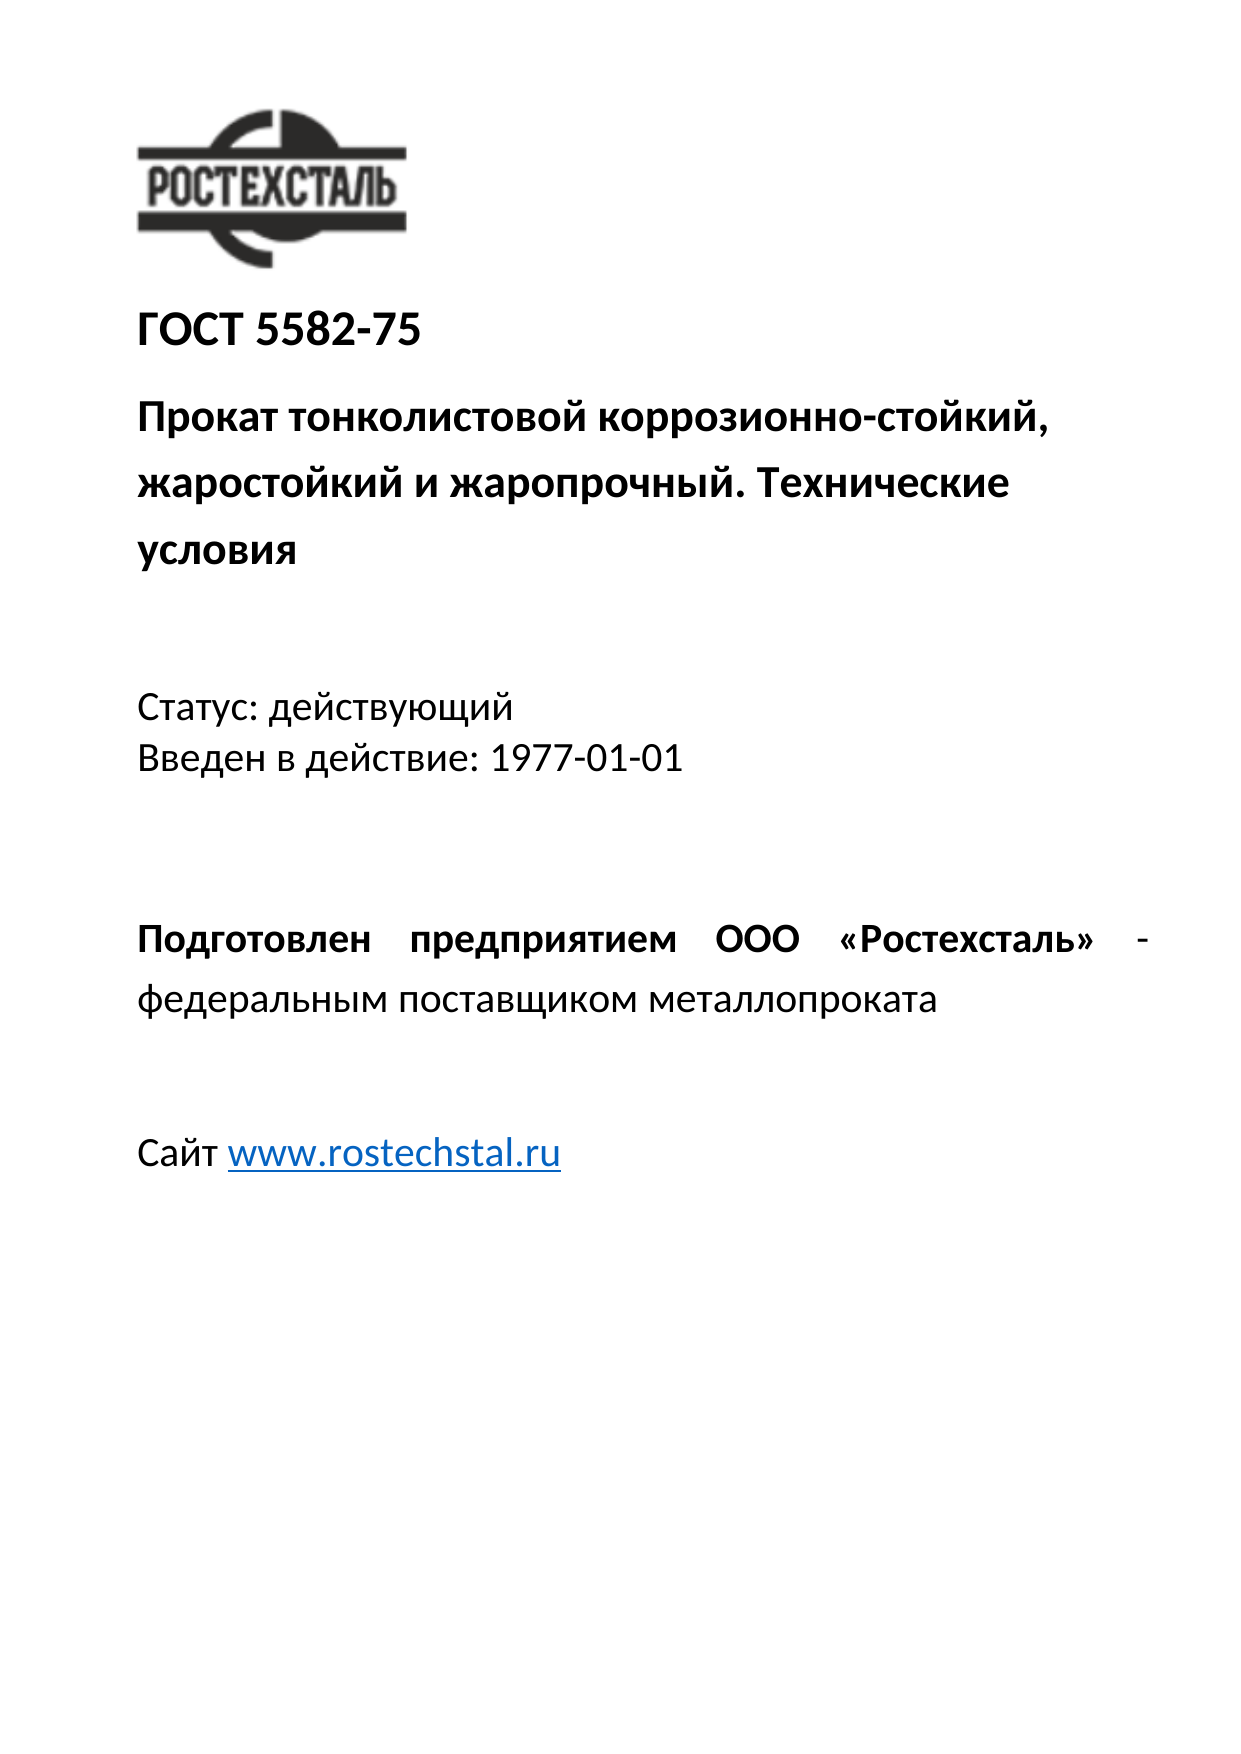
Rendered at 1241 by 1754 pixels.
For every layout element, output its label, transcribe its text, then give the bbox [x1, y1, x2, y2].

text Статус: действующий [137, 680, 1181, 731]
text Введен в действие: 1977-01-01 [137, 731, 1181, 782]
text Подготовлен предприятием ООО «Ростехсталь» - федеральным поставщиком металлопроката [137, 912, 1149, 1023]
text Сайт www.rostechstal.ru [137, 1126, 1149, 1177]
picture [118, 98, 426, 284]
text ГОСТ 5582-75 [137, 297, 1149, 358]
text Прокат тонколистовой коррозионно-стойкий, жаростойкий и жаропрочный. Технические условия [137, 387, 1149, 576]
